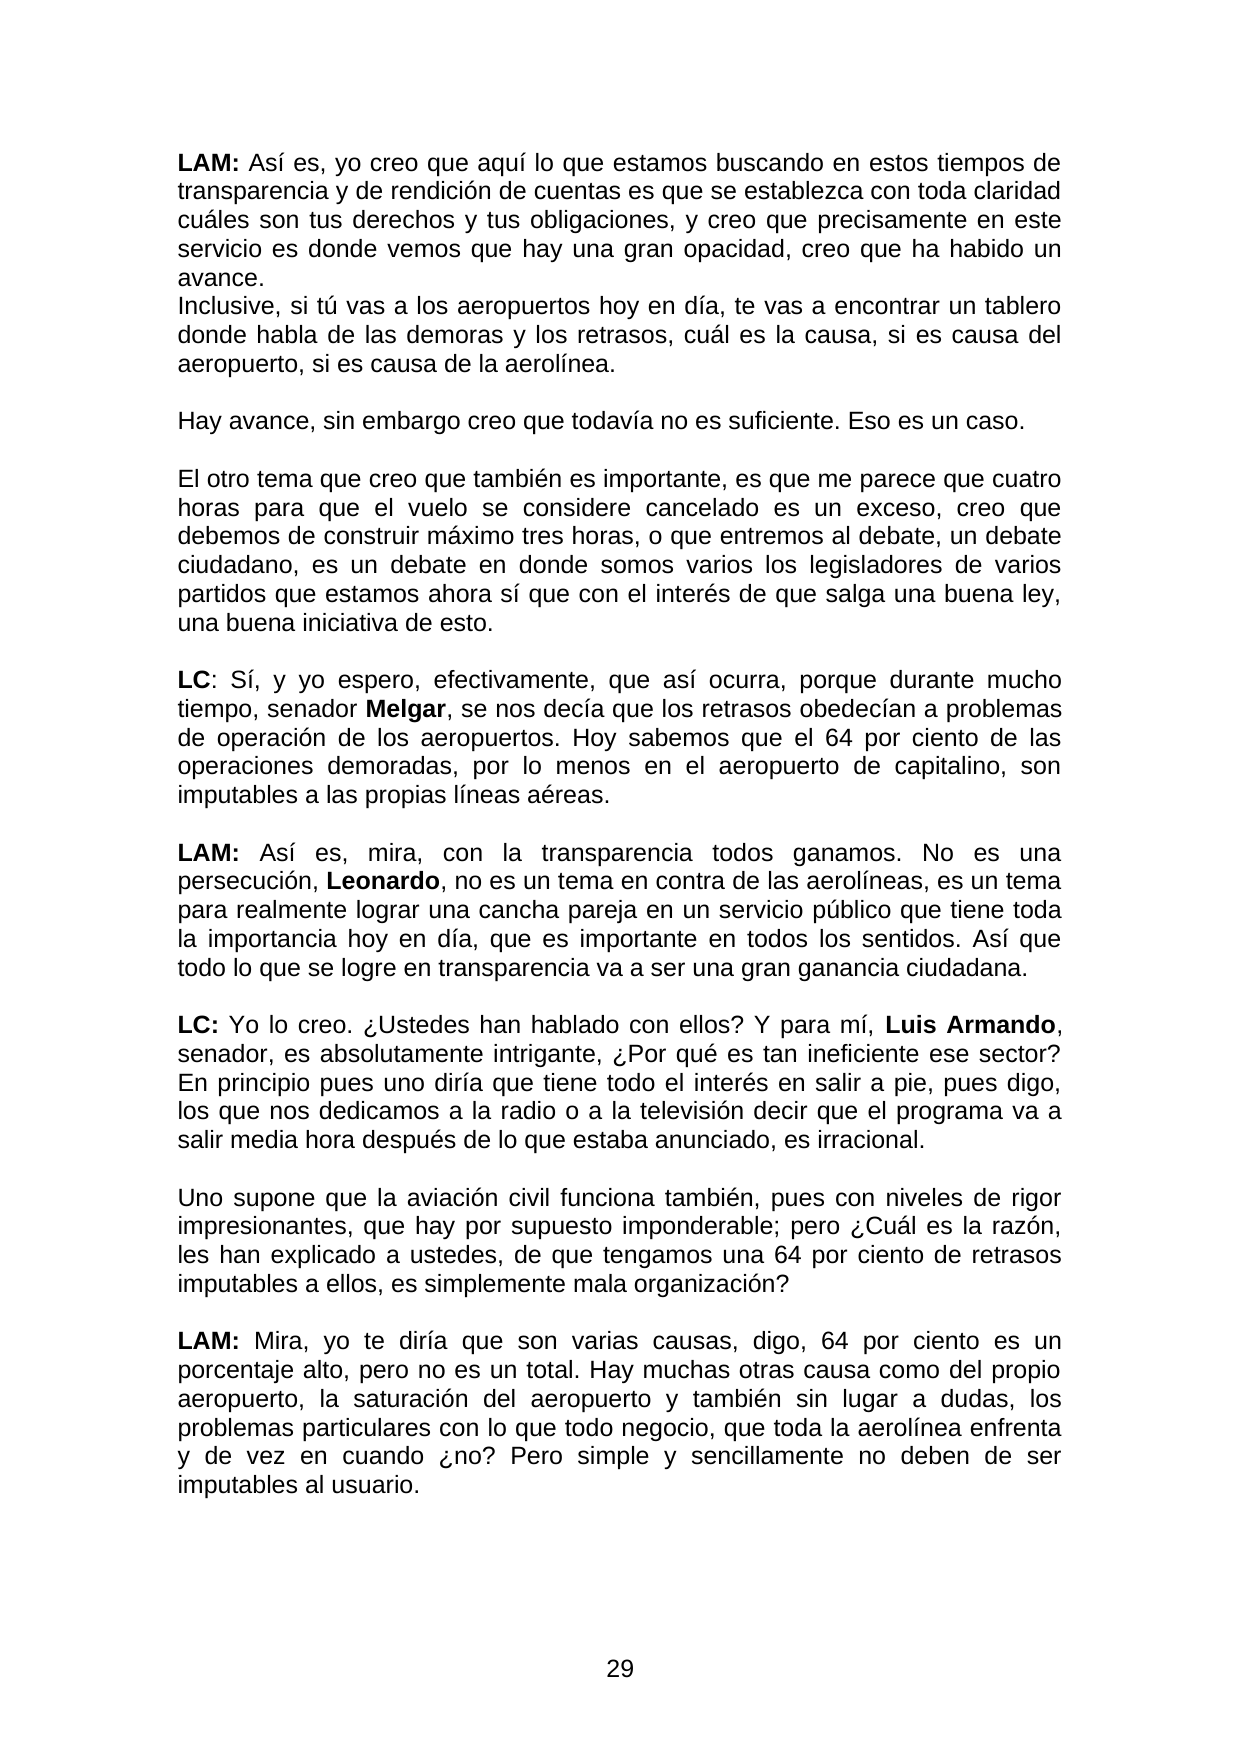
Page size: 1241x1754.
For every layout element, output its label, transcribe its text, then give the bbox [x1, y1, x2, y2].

text LAM: Así es, mira, con la transparencia todos ganamos. No es una persecución, Leonardo, no es un tema en contra de las aerolíneas, es un tema para realmente lograr una cancha pareja en un servicio público que tiene toda la importancia hoy en día, que es importante en todos los sentidos. Así que todo lo que se logre en transparencia va a ser una gran ganancia ciudadana. [177, 838, 1063, 981]
text Hay avance, sin embargo creo que todavía no es suficiente. Eso es un caso. [177, 406, 1063, 435]
text LAM: Mira, yo te diría que son varias causas, digo, 64 por ciento es un porcentaje alto, pero no es un total. Hay muchas otras causa como del propio aeropuerto, la saturación del aeropuerto y también sin lugar a dudas, los problemas particulares con lo que todo negocio, que toda la aerolínea enfrenta y de vez en cuando ¿no? Pero simple y sencillamente no deben de ser imputables al usuario. [177, 1326, 1063, 1499]
text Uno supone que la aviación civil funciona también, pues con niveles de rigor impresionantes, que hay por supuesto imponderable; pero ¿Cuál es la razón, les han explicado a ustedes, de que tengamos una 64 por ciento de retrasos imputables a ellos, es simplemente mala organización? [177, 1183, 1063, 1298]
text LAM: Así es, yo creo que aquí lo que estamos buscando en estos tiempos de transparencia y de rendición de cuentas es que se establezca con toda claridad cuáles son tus derechos y tus obligaciones, y creo que precisamente en este servicio es donde vemos que hay una gran opacidad, creo que ha habido un avance. [177, 148, 1063, 291]
text LC: Yo lo creo. ¿Ustedes han hablado con ellos? Y para mí, Luis Armando, senador, es absolutamente intrigante, ¿Por qué es tan ineficiente ese sector? En principio pues uno diría que tiene todo el interés en salir a pie, pues digo, los que nos dedicamos a la radio o a la televisión decir que el programa va a salir media hora después de lo que estaba anunciado, es irracional. [177, 1010, 1063, 1154]
text Inclusive, si tú vas a los aeropuertos hoy en día, te vas a encontrar un tablero donde habla de las demoras y los retrasos, cuál es la causa, si es causa del aeropuerto, si es causa de la aerolínea. [177, 291, 1063, 378]
text El otro tema que creo que también es importante, es que me parece que cuatro horas para que el vuelo se considere cancelado es un exceso, creo que debemos de construir máximo tres horas, o que entremos al debate, un debate ciudadano, es un debate en donde somos varios los legisladores de varios partidos que estamos ahora sí que con el interés de que salga una buena ley, una buena iniciativa de esto. [177, 464, 1063, 636]
text LC: Sí, y yo espero, efectivamente, que así ocurra, porque durante mucho tiempo, senador Melgar, se nos decía que los retrasos obedecían a problemas de operación de los aeropuertos. Hoy sabemos que el 64 por ciento de las operaciones demoradas, por lo menos en el aeropuerto de capitalino, son imputables a las propias líneas aéreas. [177, 665, 1063, 809]
